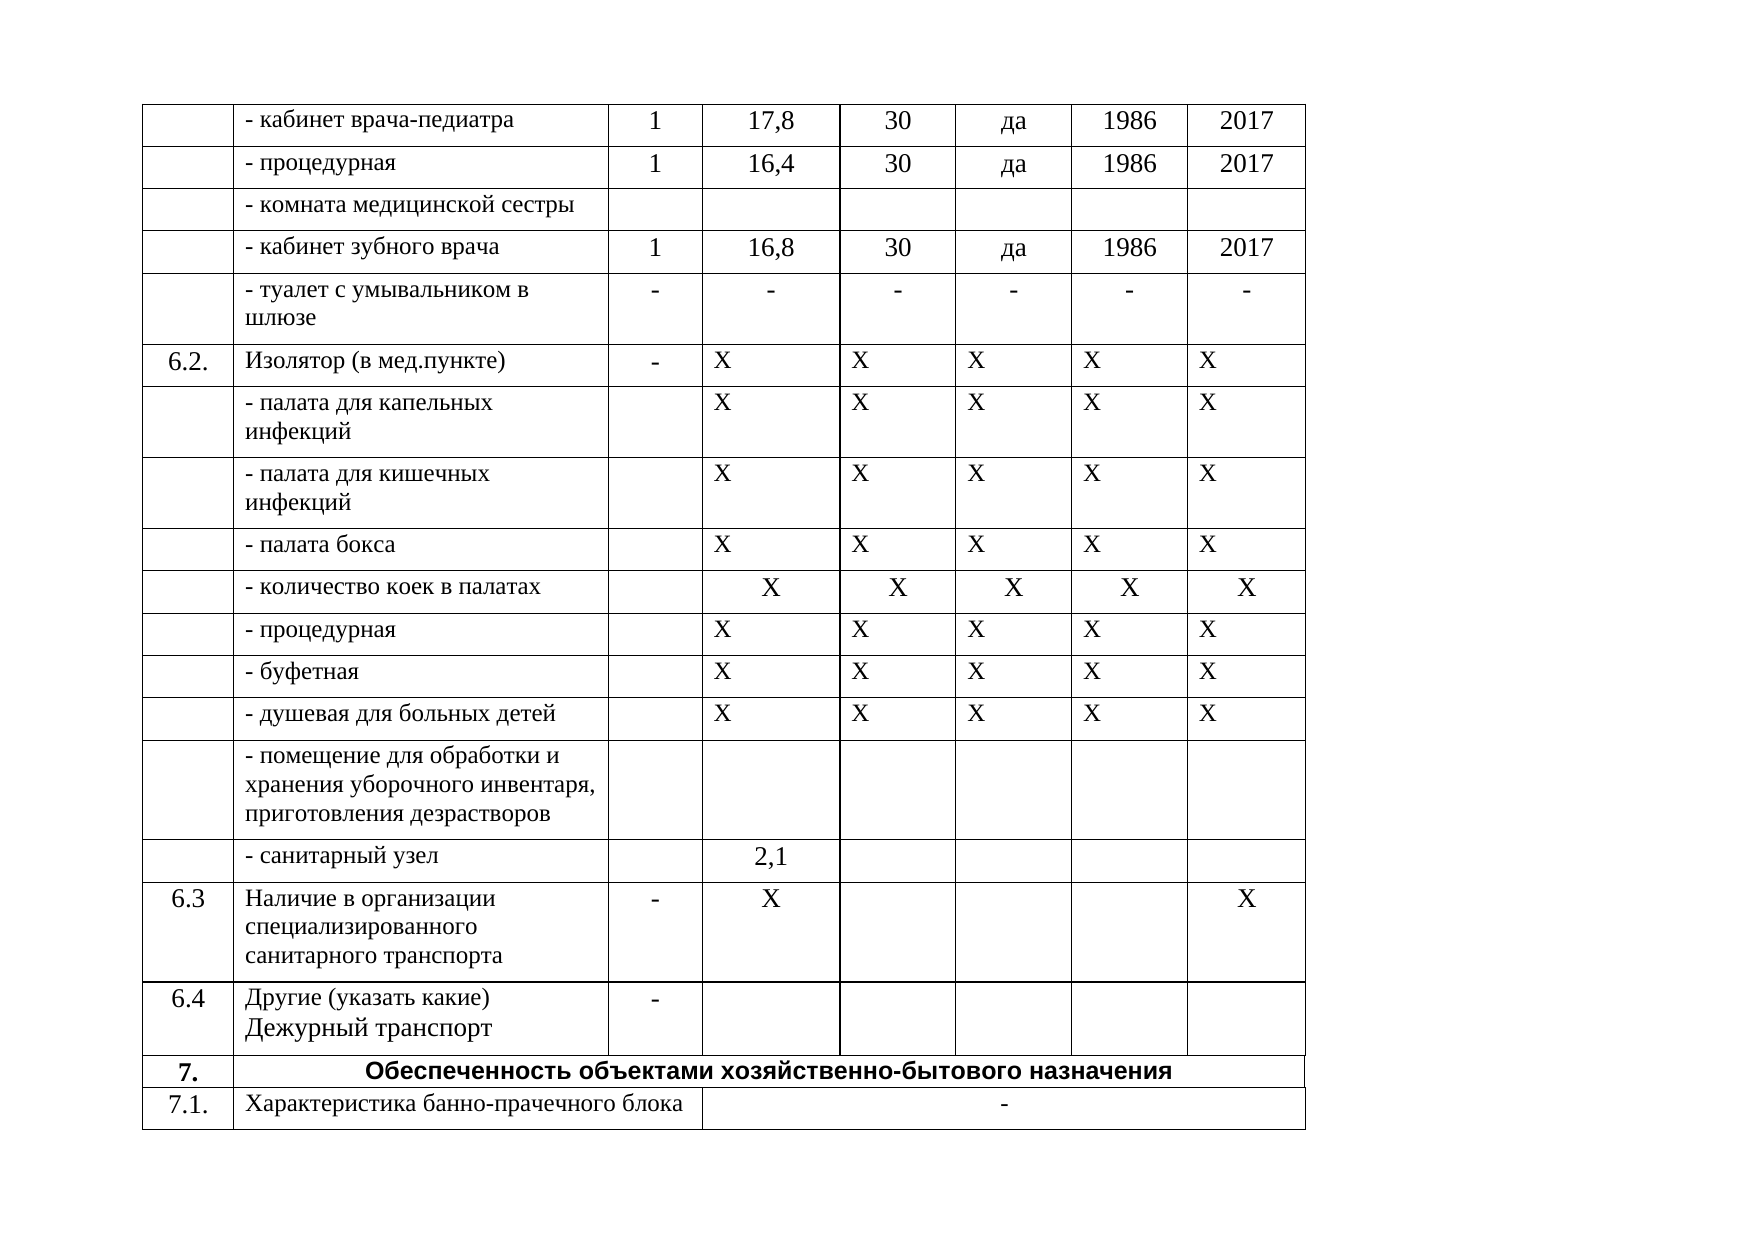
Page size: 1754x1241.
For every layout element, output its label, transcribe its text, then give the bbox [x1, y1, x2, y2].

table_cell Х [703, 458, 839, 528]
table_cell 2017 [1188, 231, 1305, 273]
table_cell 1986 [1072, 147, 1187, 188]
table_cell [956, 741, 1071, 839]
table_cell Х [1188, 529, 1305, 570]
table_cell Х [1072, 345, 1187, 386]
table_cell Х [956, 698, 1071, 739]
table_cell - кабинет врача-педиатра [234, 105, 608, 146]
table_cell [1072, 883, 1187, 981]
table_cell [609, 656, 702, 697]
table_cell - туалет с умывальником в шлюзе [234, 274, 608, 344]
table_cell - душевая для больных детей [234, 698, 608, 739]
table_cell [703, 741, 839, 839]
table_cell [143, 231, 233, 273]
table_cell 1 [609, 231, 702, 273]
table_cell [1188, 983, 1305, 1055]
table_cell [1072, 840, 1187, 882]
table_cell Х [703, 698, 839, 739]
table_cell Х [1188, 656, 1305, 697]
table_cell [143, 274, 233, 344]
table_cell [841, 189, 955, 230]
table_cell Х [841, 387, 955, 457]
table_cell Х [703, 571, 839, 613]
table_cell Изолятор (в мед.пункте) [234, 345, 608, 386]
table_cell [609, 458, 702, 528]
table_cell Х [956, 345, 1071, 386]
table_cell Характеристика банно-прачечного блока [234, 1088, 702, 1129]
table_cell Х [841, 529, 955, 570]
table_cell Х [703, 345, 839, 386]
table_cell [143, 147, 233, 188]
table_cell Х [956, 529, 1071, 570]
table_cell 30 [841, 231, 955, 273]
table_cell [956, 840, 1071, 882]
table_cell [609, 571, 702, 613]
table_cell [143, 387, 233, 457]
table_cell Х [1188, 698, 1305, 739]
table_cell [143, 105, 233, 146]
table_cell 2,1 [703, 840, 839, 882]
table_cell 30 [841, 147, 955, 188]
table_cell Х [1072, 571, 1187, 613]
table_cell - [609, 883, 702, 981]
table_cell [1188, 741, 1305, 839]
table_cell Х [841, 458, 955, 528]
table_cell 1 [609, 147, 702, 188]
table_cell [609, 614, 702, 655]
table_cell [841, 883, 955, 981]
table_cell Х [1188, 345, 1305, 386]
table_cell Х [1072, 529, 1187, 570]
table_cell Х [956, 656, 1071, 697]
table_cell - кабинет зубного врача [234, 231, 608, 273]
table_cell - [609, 983, 702, 1055]
table_cell [841, 983, 955, 1055]
table_cell [143, 840, 233, 882]
table_cell - буфетная [234, 656, 608, 697]
table_cell - [1072, 274, 1187, 344]
table_cell 2017 [1188, 147, 1305, 188]
table_cell [143, 571, 233, 613]
table_cell [1072, 983, 1187, 1055]
table_cell [703, 189, 839, 230]
table_cell Х [956, 571, 1071, 613]
table_cell [1072, 189, 1187, 230]
table_cell - процедурная [234, 614, 608, 655]
table_cell [1188, 840, 1305, 882]
table_cell - [703, 1088, 1305, 1129]
table_cell да [956, 231, 1071, 273]
table_cell Обеспеченность объектами хозяйственно-бытового назначения [234, 1056, 1304, 1087]
table_cell Х [1188, 883, 1305, 981]
table_cell Х [703, 614, 839, 655]
table_cell 2017 [1188, 105, 1305, 146]
table_cell [609, 387, 702, 457]
table_cell Х [956, 387, 1071, 457]
table_cell - палата для капельных инфекций [234, 387, 608, 457]
table_cell Другие (указать какие) Дежурный транспорт [234, 983, 608, 1055]
table_cell 7.1. [143, 1088, 233, 1129]
table_cell - комната медицинской сестры [234, 189, 608, 230]
table_cell 1986 [1072, 231, 1187, 273]
table_cell Х [1072, 614, 1187, 655]
table_cell Х [841, 656, 955, 697]
table_cell 6.2. [143, 345, 233, 386]
table_cell Х [1072, 458, 1187, 528]
table_cell - палата для кишечных инфекций [234, 458, 608, 528]
table_cell да [956, 147, 1071, 188]
table_cell Х [956, 614, 1071, 655]
table_cell Х [1072, 656, 1187, 697]
table_cell Х [841, 614, 955, 655]
table_cell - [1188, 274, 1305, 344]
table_cell Х [1188, 458, 1305, 528]
table_cell Х [1188, 387, 1305, 457]
table_cell 17,8 [703, 105, 839, 146]
table_cell [703, 983, 839, 1055]
table_cell [1188, 189, 1305, 230]
table_cell [609, 698, 702, 739]
table_cell - [841, 274, 955, 344]
table_cell [956, 883, 1071, 981]
table_cell Х [841, 345, 955, 386]
table_cell [609, 840, 702, 882]
table_cell Х [703, 529, 839, 570]
table_cell [609, 189, 702, 230]
table_cell Х [841, 698, 955, 739]
table_cell 7. [143, 1056, 233, 1087]
table_cell 1986 [1072, 105, 1187, 146]
table_cell [143, 189, 233, 230]
table_cell [841, 741, 955, 839]
table_cell Х [703, 883, 839, 981]
table_cell 30 [841, 105, 955, 146]
table_cell Х [1188, 614, 1305, 655]
table_cell [1072, 741, 1187, 839]
table_cell Наличие в организации специализированного санитарного транспорта [234, 883, 608, 981]
table_cell 16,8 [703, 231, 839, 273]
table_cell [841, 840, 955, 882]
table_cell [143, 614, 233, 655]
table_cell - [609, 345, 702, 386]
table_cell [609, 741, 702, 839]
table_cell Х [1072, 387, 1187, 457]
table_cell - количество коек в палатах [234, 571, 608, 613]
table_cell Х [1188, 571, 1305, 613]
table_cell - процедурная [234, 147, 608, 188]
table_cell да [956, 105, 1071, 146]
table_cell - палата бокса [234, 529, 608, 570]
table_cell [143, 458, 233, 528]
table_cell - [956, 274, 1071, 344]
table_cell [143, 741, 233, 839]
table_cell Х [956, 458, 1071, 528]
table_cell [143, 529, 233, 570]
table_cell - санитарный узел [234, 840, 608, 882]
table_cell Х [1072, 698, 1187, 739]
table_cell [956, 189, 1071, 230]
table_cell 1 [609, 105, 702, 146]
table_cell [143, 656, 233, 697]
table_cell [143, 698, 233, 739]
table_cell Х [703, 387, 839, 457]
table_cell - [703, 274, 839, 344]
table_cell [609, 529, 702, 570]
table_cell 16,4 [703, 147, 839, 188]
table_cell [956, 983, 1071, 1055]
table_cell Х [703, 656, 839, 697]
table_cell - помещение для обработки и хранения уборочного инвентаря, приготовления дезрастворов [234, 741, 608, 839]
table_cell 6.4 [143, 983, 233, 1055]
table_cell 6.3 [143, 883, 233, 981]
table_cell Х [841, 571, 955, 613]
table_cell - [609, 274, 702, 344]
